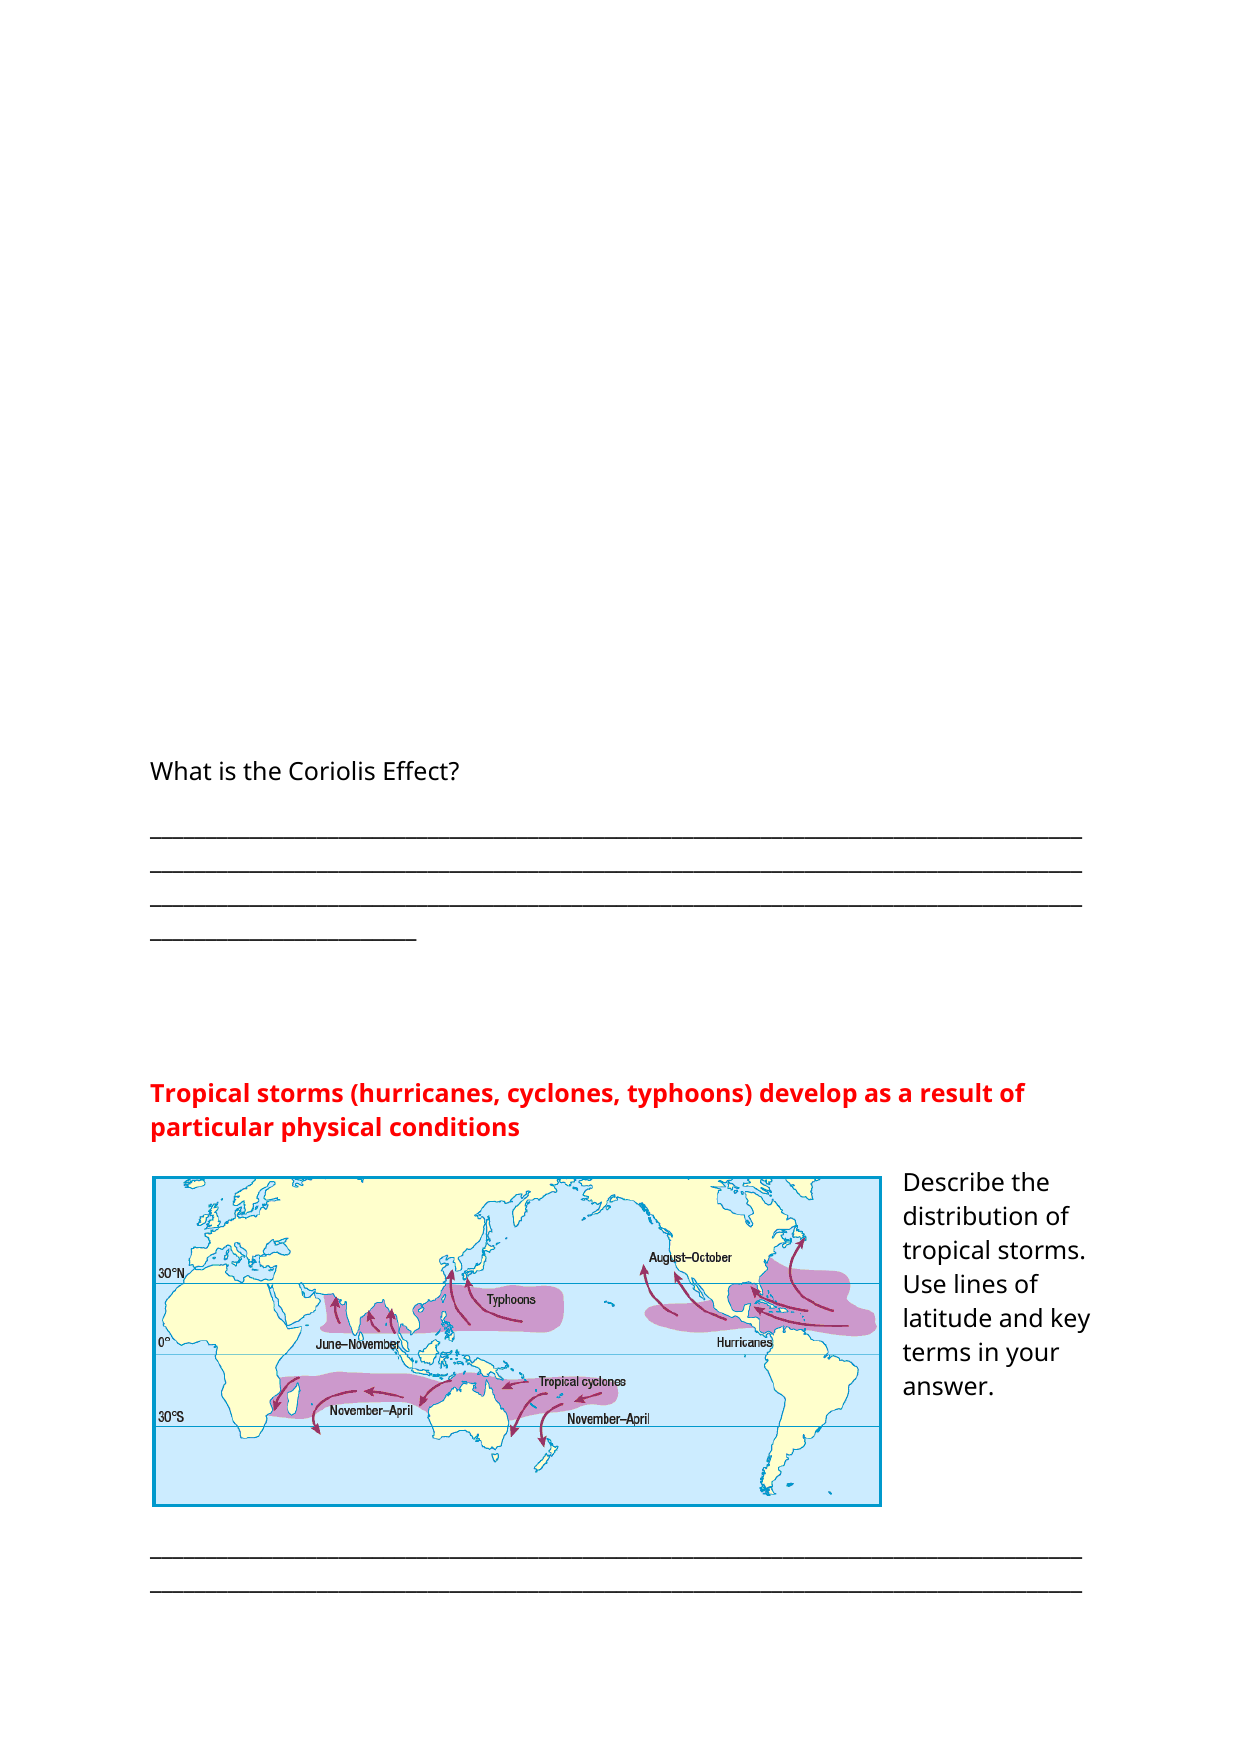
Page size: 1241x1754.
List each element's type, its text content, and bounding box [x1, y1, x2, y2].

text Tropical storms (hurricanes, cyclones, typhoons) develop as a result of particular physical conditions [150, 1076, 1090, 1144]
text What is the Coriolis Effect? [150, 754, 1090, 788]
picture [257, 1190, 265, 1207]
text Describe the distribution of tropical storms. Use lines of latitude and key terms in your answer. [150, 1164, 1090, 1403]
text ____________________________________________________________________________________________________________________________________________________________________________________________________________________________________________________________________________________ [150, 809, 1090, 945]
picture [149, 1173, 884, 1508]
picture [157, 1180, 878, 1503]
picture [235, 1180, 269, 1211]
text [150, 1424, 1090, 1597]
picture [245, 1277, 258, 1282]
